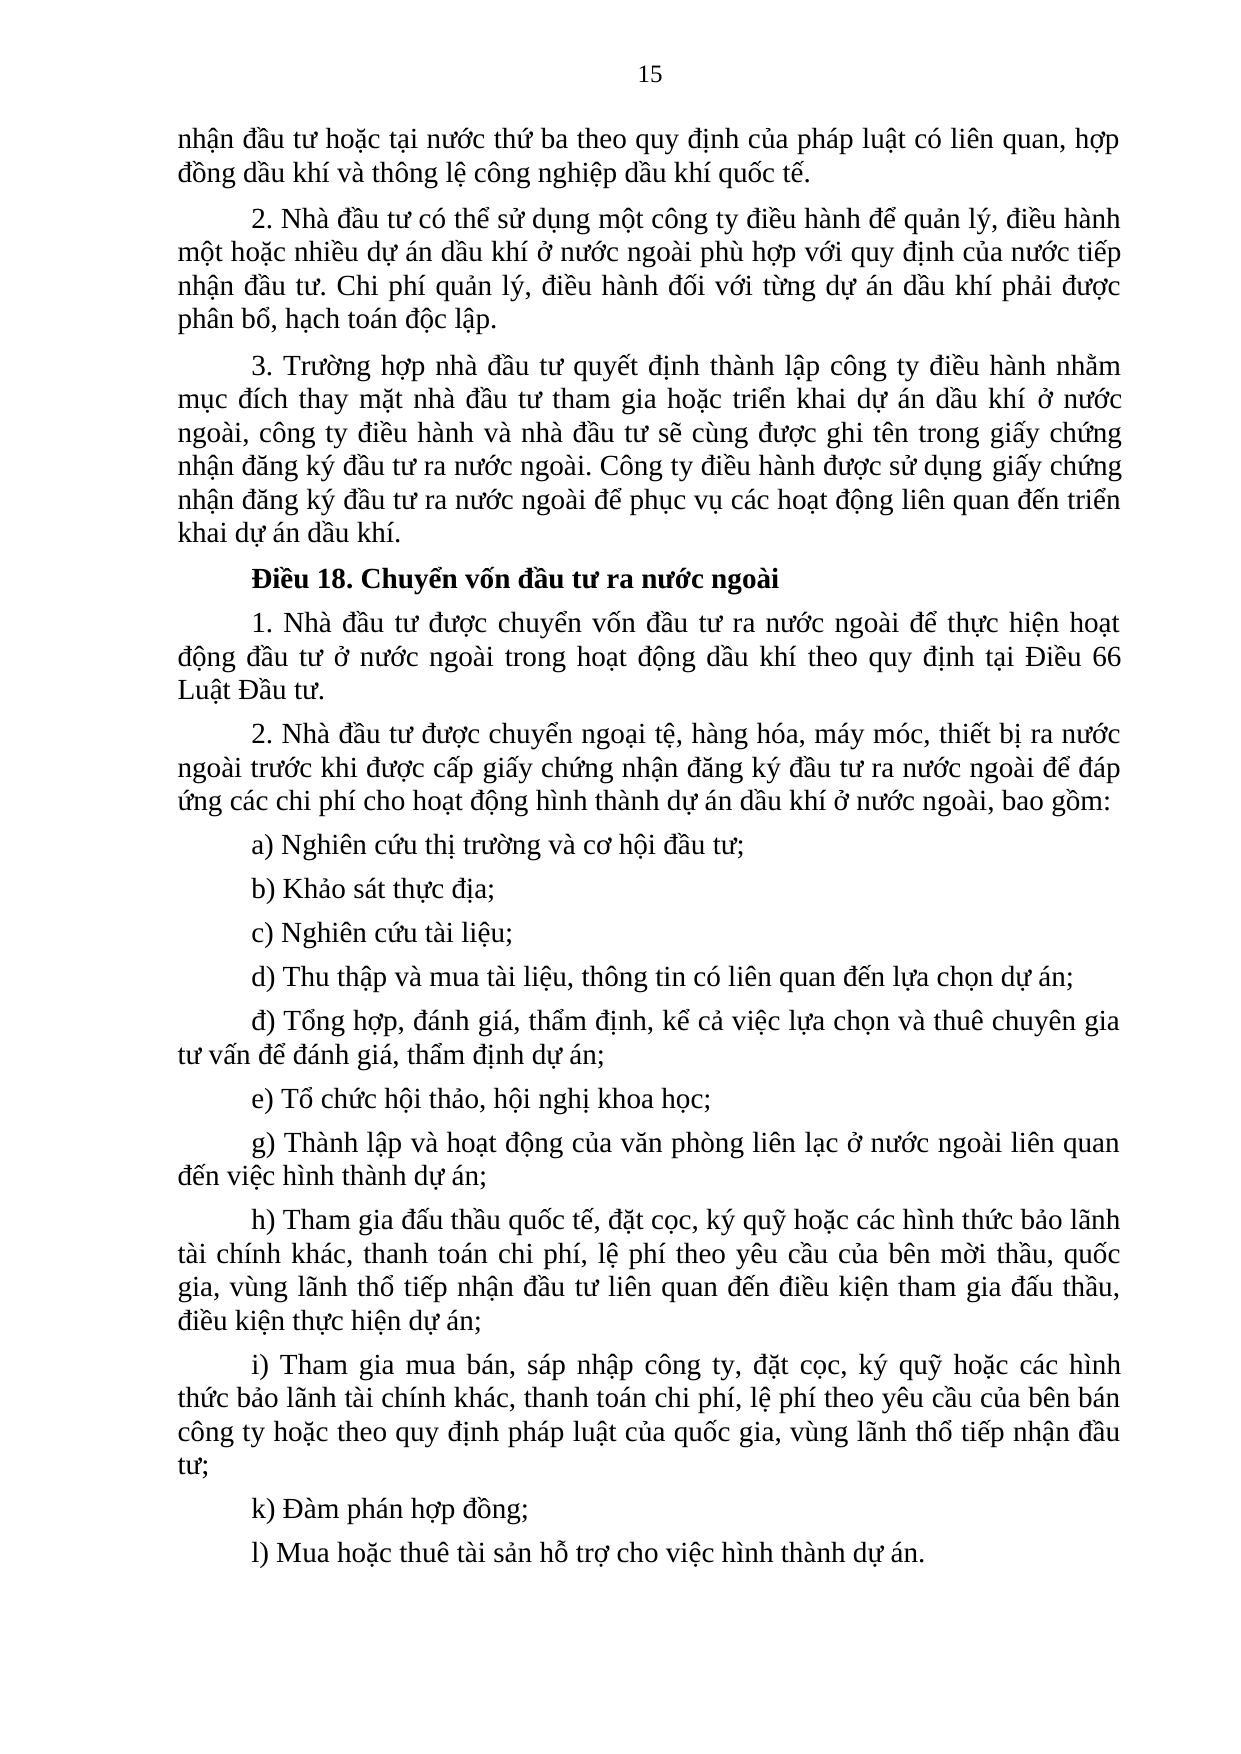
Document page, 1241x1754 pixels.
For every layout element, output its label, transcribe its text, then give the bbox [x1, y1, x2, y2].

text b) Khảo sát thực địa; [177, 871, 1122, 905]
text 1. Nhà đầu tư được chuyển vốn đầu tư ra nước ngoài để thực hiện hoạt động đầu tư ở nước ngoài trong hoạt động dầu khí theo quy định tại Điều 66 Luật Đầu tư. [177, 605, 1122, 706]
text i) Tham gia mua bán, sáp nhập công ty, đặt cọc, ký quỹ hoặc các hình thức bảo lãnh tài chính khác, thanh toán chi phí, lệ phí theo yêu cầu của bên bán công ty hoặc theo quy định pháp luật của quốc gia, vùng lãnh thổ tiếp nhận đầu tư; [177, 1347, 1122, 1481]
text đ) Tổng hợp, đánh giá, thẩm định, kể cả việc lựa chọn và thuê chuyên gia tư vấn để đánh giá, thẩm định dự án; [177, 1003, 1122, 1070]
text e) Tổ chức hội thảo, hội nghị khoa học; [177, 1081, 1122, 1114]
text d) Thu thập và mua tài liệu, thông tin có liên quan đến lựa chọn dự án; [177, 959, 1122, 993]
text l) Mua hoặc thuê tài sản hỗ trợ cho việc hình thành dự án. [177, 1535, 1122, 1569]
text a) Nghiên cứu thị trường và cơ hội đầu tư; [177, 827, 1122, 861]
text 2. Nhà đầu tư có thể sử dụng một công ty điều hành để quản lý, điều hành một hoặc nhiều dự án dầu khí ở nước ngoài phù hợp với quy định của nước tiếp nhận đầu tư. Chi phí quản lý, điều hành đối với từng dự án dầu khí phải được phân bổ, hạch toán độc lập. [177, 201, 1122, 335]
text c) Nghiên cứu tài liệu; [177, 915, 1122, 949]
text h) Tham gia đấu thầu quốc tế, đặt cọc, ký quỹ hoặc các hình thức bảo lãnh tài chính khác, thanh toán chi phí, lệ phí theo yêu cầu của bên mời thầu, quốc gia, vùng lãnh thổ tiếp nhận đầu tư liên quan đến điều kiện tham gia đấu thầu, điều kiện thực hiện dự án; [177, 1202, 1122, 1336]
text g) Thành lập và hoạt động của văn phòng liên lạc ở nước ngoài liên quan đến việc hình thành dự án; [177, 1125, 1122, 1192]
text 3. Trường hợp nhà đầu tư quyết định thành lập công ty điều hành nhằm mục đích thay mặt nhà đầu tư tham gia hoặc triển khai dự án dầu khí ở nước ngoài, công ty điều hành và nhà đầu tư sẽ cùng được ghi tên trong giấy chứng nhận đăng ký đầu tư ra nước ngoài. Công ty điều hành được sử dụng giấy chứng nhận đăng ký đầu tư ra nước ngoài để phục vụ các hoạt động liên quan đến triển khai dự án dầu khí. [177, 348, 1122, 549]
text 2. Nhà đầu tư được chuyển ngoại tệ, hàng hóa, máy móc, thiết bị ra nước ngoài trước khi được cấp giấy chứng nhận đăng ký đầu tư ra nước ngoài để đáp ứng các chi phí cho hoạt động hình thành dự án dầu khí ở nước ngoài, bao gồm: [177, 716, 1122, 817]
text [177, 121, 1122, 188]
text Điều 18. Chuyển vốn đầu tư ra nước ngoài [177, 561, 1122, 595]
text k) Đàm phán hợp đồng; [177, 1491, 1122, 1525]
